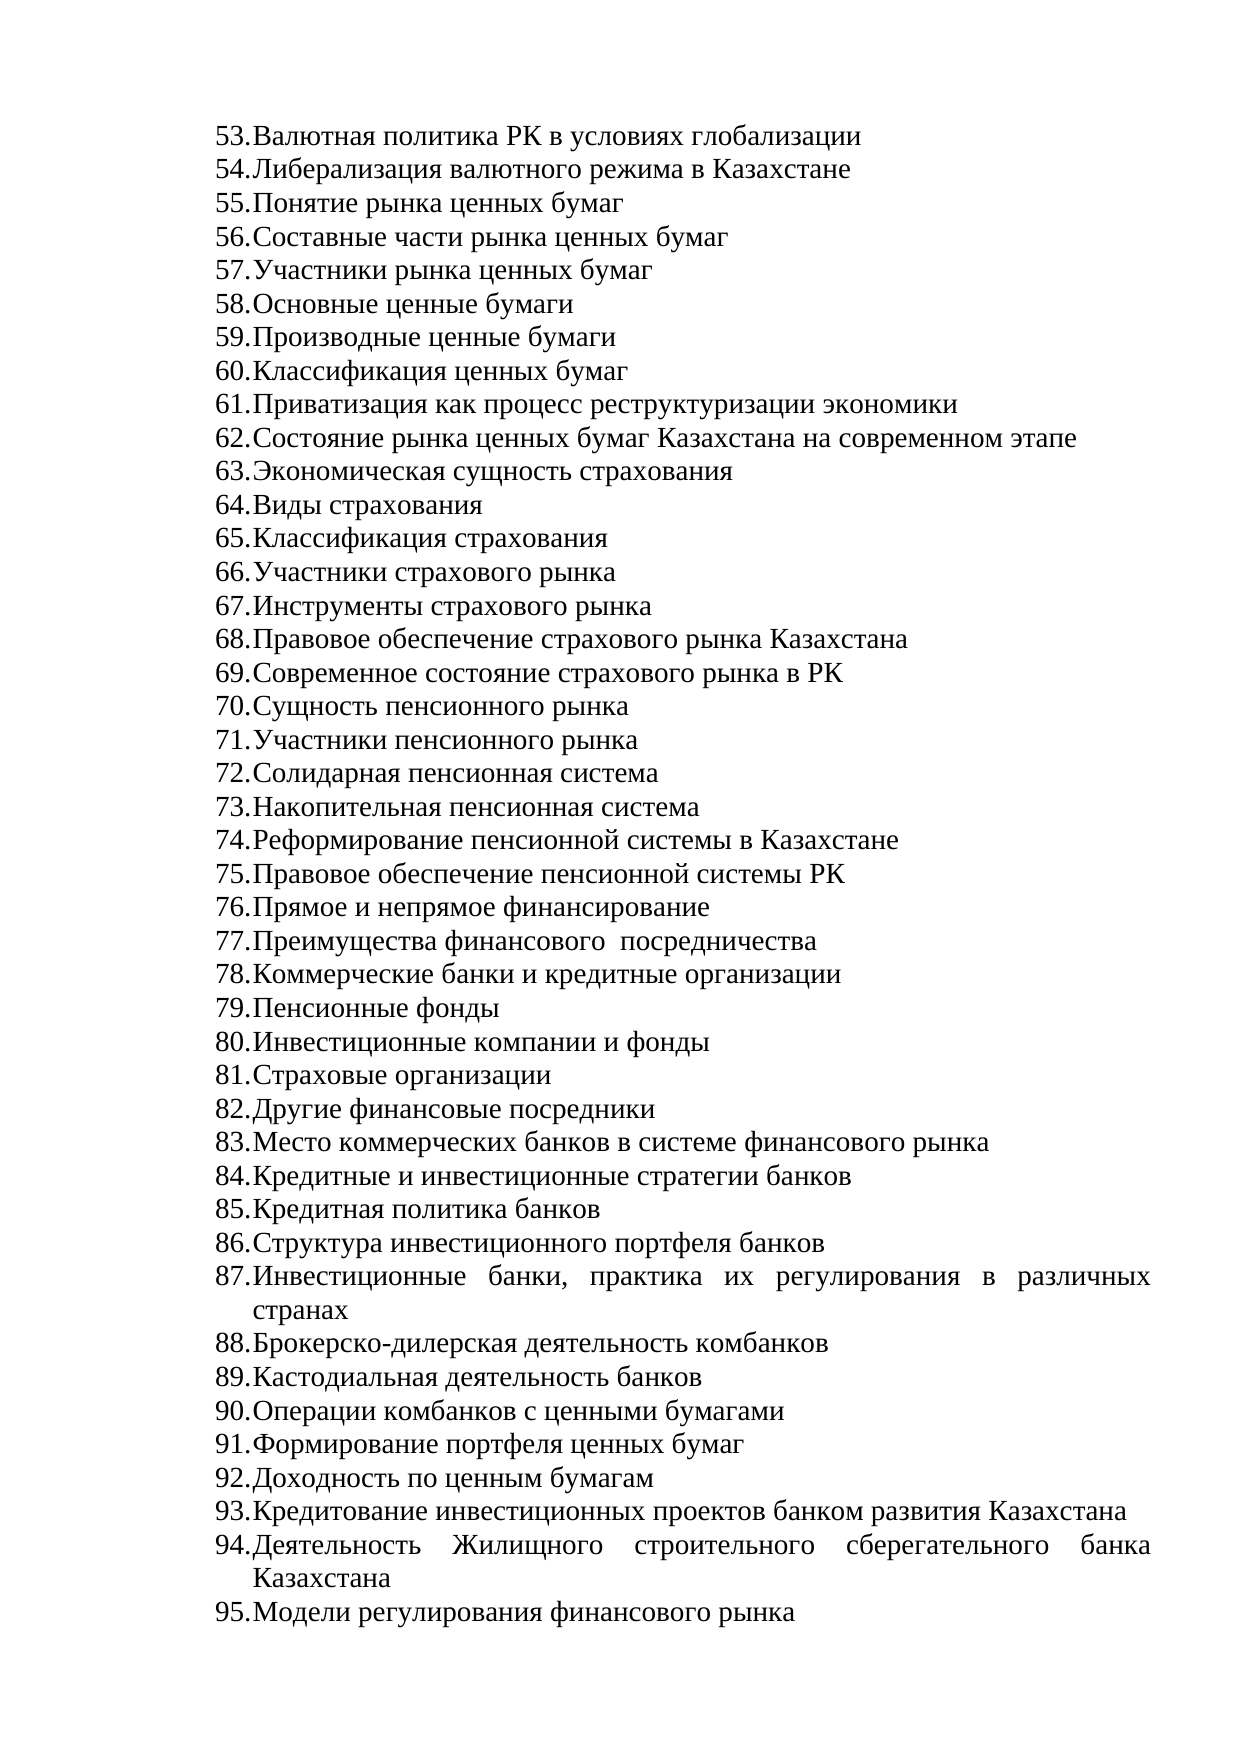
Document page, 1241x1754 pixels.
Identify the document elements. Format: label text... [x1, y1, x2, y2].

list Операции комбанков с ценными бумагами [215, 1393, 1152, 1426]
list Участники рынка ценных бумаг [215, 252, 1152, 286]
list Составные части рынка ценных бумаг [215, 219, 1152, 252]
list Кредитование инвестиционных проектов банком развития Казахстана [215, 1493, 1152, 1527]
list Кастодиальная деятельность банков [215, 1359, 1152, 1393]
list Понятие рынка ценных бумаг [215, 185, 1152, 219]
list Экономическая сущность страхования [215, 453, 1152, 487]
list Состояние рынка ценных бумаг Казахстана на современном этапе [215, 420, 1152, 453]
list Реформирование пенсионной системы в Казахстане [215, 822, 1152, 856]
list Доходность по ценным бумагам [215, 1460, 1152, 1493]
list Пенсионные фонды [215, 990, 1152, 1024]
list Инструменты страхового рынка [215, 588, 1152, 621]
list Прямое и непрямое финансирование [215, 889, 1152, 923]
list Инвестиционные компании и фонды [215, 1024, 1152, 1057]
list Кредитные и инвестиционные стратегии банков [215, 1158, 1152, 1191]
list Участники страхового рынка [215, 554, 1152, 588]
list Сущность пенсионного рынка [215, 688, 1152, 722]
list Место коммерческих банков в системе финансового рынка [215, 1124, 1152, 1158]
list Солидарная пенсионная система [215, 755, 1152, 789]
list Современное состояние страхового рынка в РК [215, 655, 1152, 688]
list Накопительная пенсионная система [215, 789, 1152, 822]
list Либерализация валютного режима в Казахстане [215, 152, 1152, 185]
list Другие финансовые посредники [215, 1091, 1152, 1124]
list Виды страхования [215, 487, 1152, 521]
list Производные ценные бумаги [215, 319, 1152, 353]
list Инвестиционные банки, практика их регулирования в различных странах [215, 1258, 1152, 1326]
list Участники пенсионного рынка [215, 722, 1152, 755]
list Деятельность Жилищного строительного сберегательного банка Казахстана [215, 1527, 1152, 1594]
list Коммерческие банки и кредитные организации [215, 957, 1152, 990]
list Правовое обеспечение пенсионной системы РК [215, 856, 1152, 889]
list Классификация страхования [215, 521, 1152, 554]
list Основные ценные бумаги [215, 286, 1152, 319]
list Брокерско-дилерская деятельность комбанков [215, 1326, 1152, 1359]
list Модели регулирования финансового рынка [215, 1594, 1152, 1627]
list Преимущества финансового посредничества [215, 923, 1152, 957]
list Структура инвестиционного портфеля банков [215, 1225, 1152, 1258]
list Кредитная политика банков [215, 1191, 1152, 1225]
list Приватизация как процесс реструктуризации экономики [215, 386, 1152, 420]
list Страховые организации [215, 1057, 1152, 1091]
list Формирование портфеля ценных бумаг [215, 1426, 1152, 1460]
list Валютная политика РК в условиях глобализации [215, 118, 1152, 152]
list Правовое обеспечение страхового рынка Казахстана [215, 621, 1152, 655]
list Классификация ценных бумаг [215, 353, 1152, 386]
